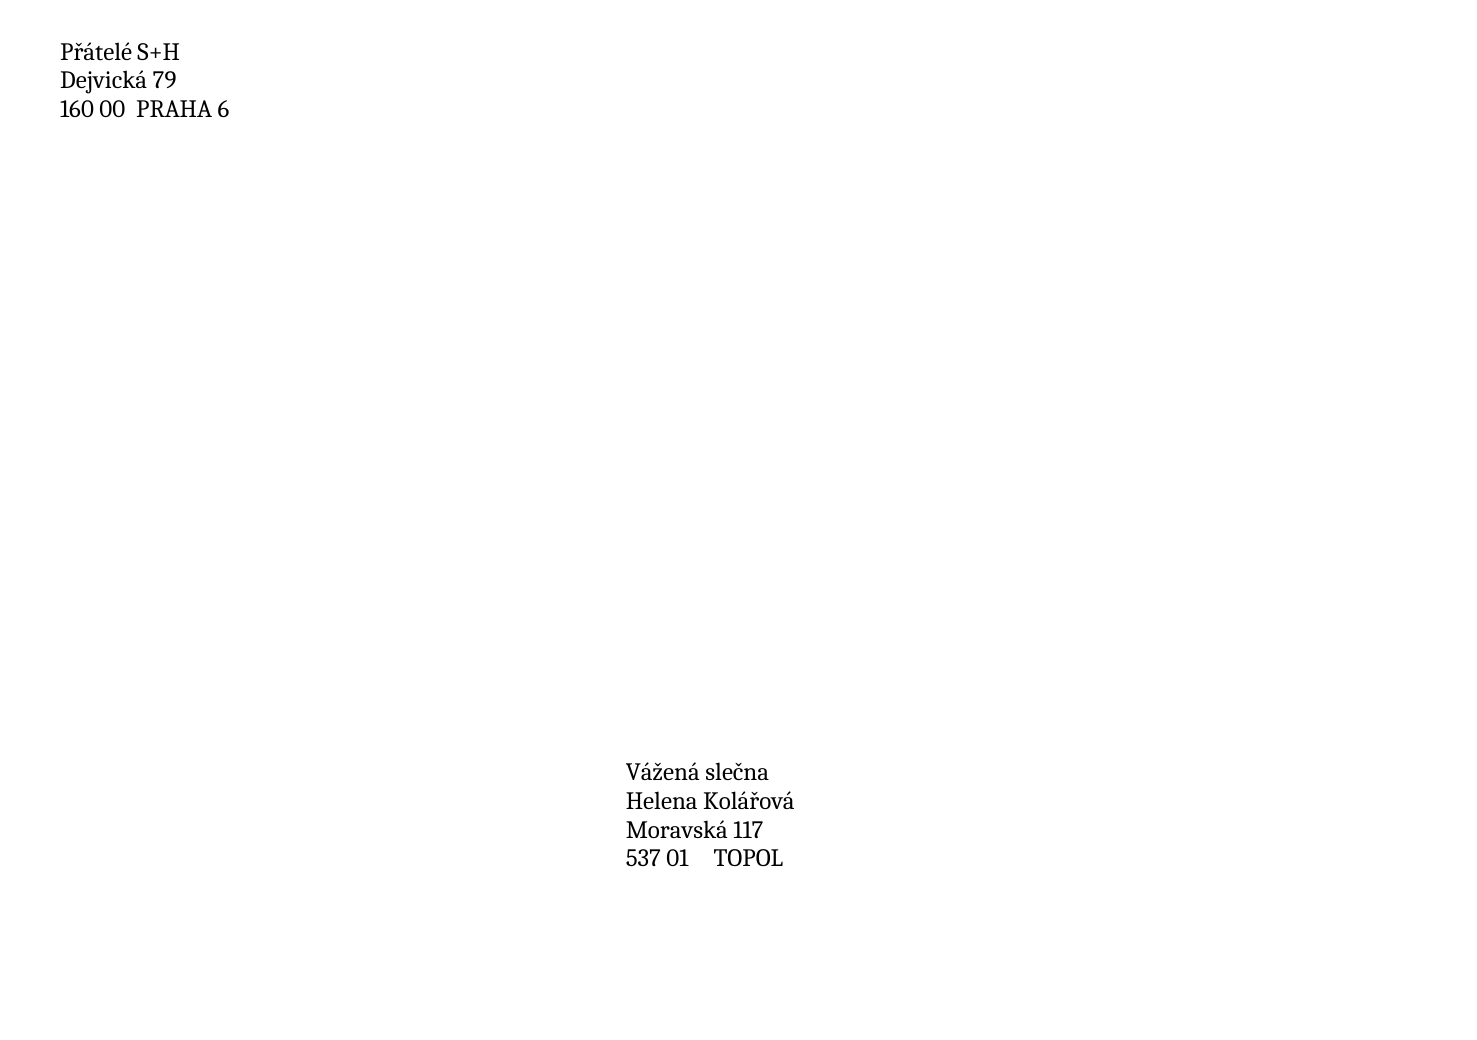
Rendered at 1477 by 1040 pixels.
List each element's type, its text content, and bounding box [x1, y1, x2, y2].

text 160 00 PRAHA 6 [60, 95, 1401, 124]
text Moravská 117 [626, 816, 1151, 844]
text Přátelé S+H [60, 37, 1401, 66]
text Dejvická 79 [60, 66, 1401, 95]
text Vážená slečna [626, 758, 1151, 787]
text Helena Kolářová [626, 787, 1151, 816]
text 537 01 Topol [626, 844, 1151, 873]
